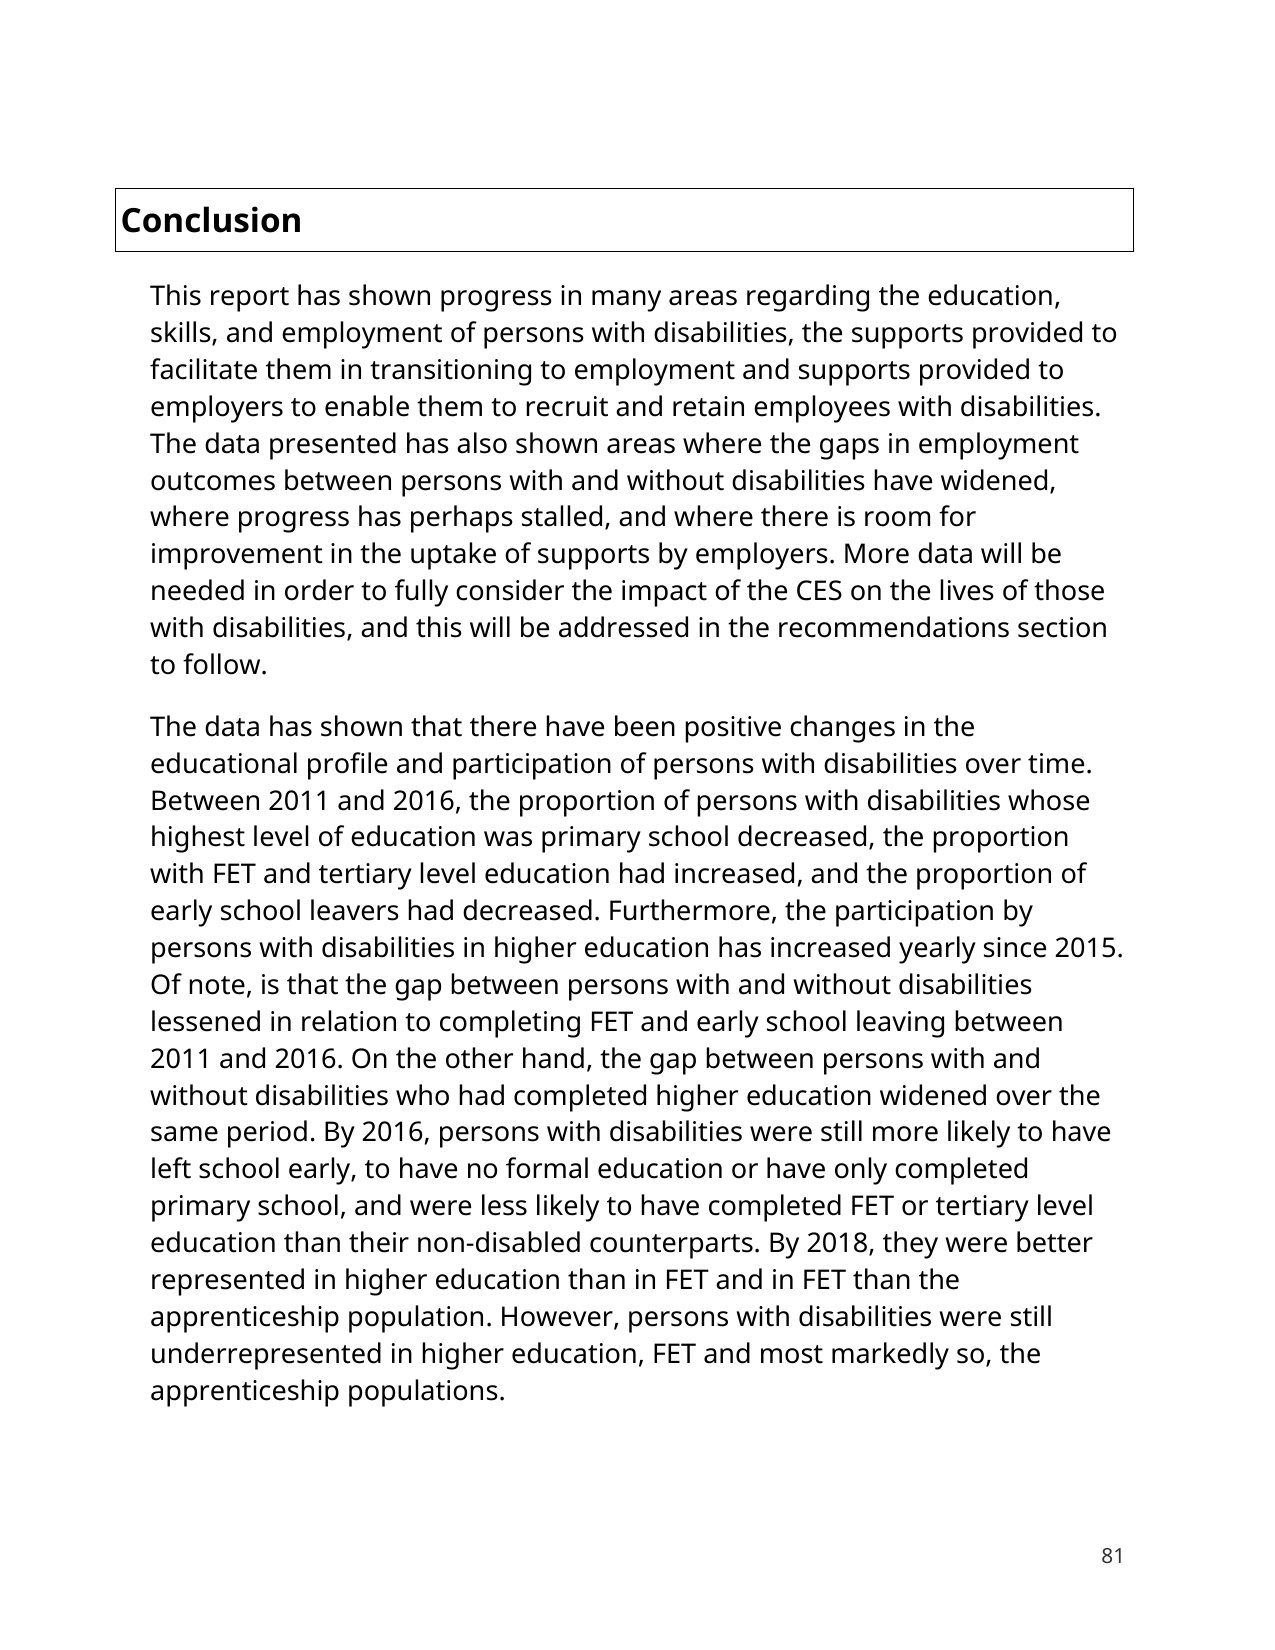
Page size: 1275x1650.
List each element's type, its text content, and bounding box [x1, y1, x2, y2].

text This report has shown progress in many areas regarding the education, skills, and employment of persons with disabilities, the supports provided to facilitate them in transitioning to employment and supports provided to employers to enable them to recruit and retain employees with disabilities. The data presented has also shown areas where the gaps in employment outcomes between persons with and without disabilities have widened, where progress has perhaps stalled, and where there is room for improvement in the uptake of supports by employers. More data will be needed in order to fully consider the impact of the CES on the lives of those with disabilities, and this will be addressed in the recommendations section to follow. [150, 277, 1125, 682]
text The data has shown that there have been positive changes in the educational profile and participation of persons with disabilities over time. Between 2011 and 2016, the proportion of persons with disabilities whose highest level of education was primary school decreased, the proportion with FET and tertiary level education had increased, and the proportion of early school leavers had decreased. Furthermore, the participation by persons with disabilities in higher education has increased yearly since 2015. Of note, is that the gap between persons with and without disabilities lessened in relation to completing FET and early school leaving between 2011 and 2016. On the other hand, the gap between persons with and without disabilities who had completed higher education widened over the same period. By 2016, persons with disabilities were still more likely to have left school early, to have no formal education or have only completed primary school, and were less likely to have completed FET or tertiary level education than their non-disabled counterparts. By 2018, they were better represented in higher education than in FET and in FET than the apprenticeship population. However, persons with disabilities were still underrepresented in higher education, FET and most markedly so, the apprenticeship populations. [150, 707, 1125, 1408]
subtitle Conclusion [116, 189, 1133, 251]
